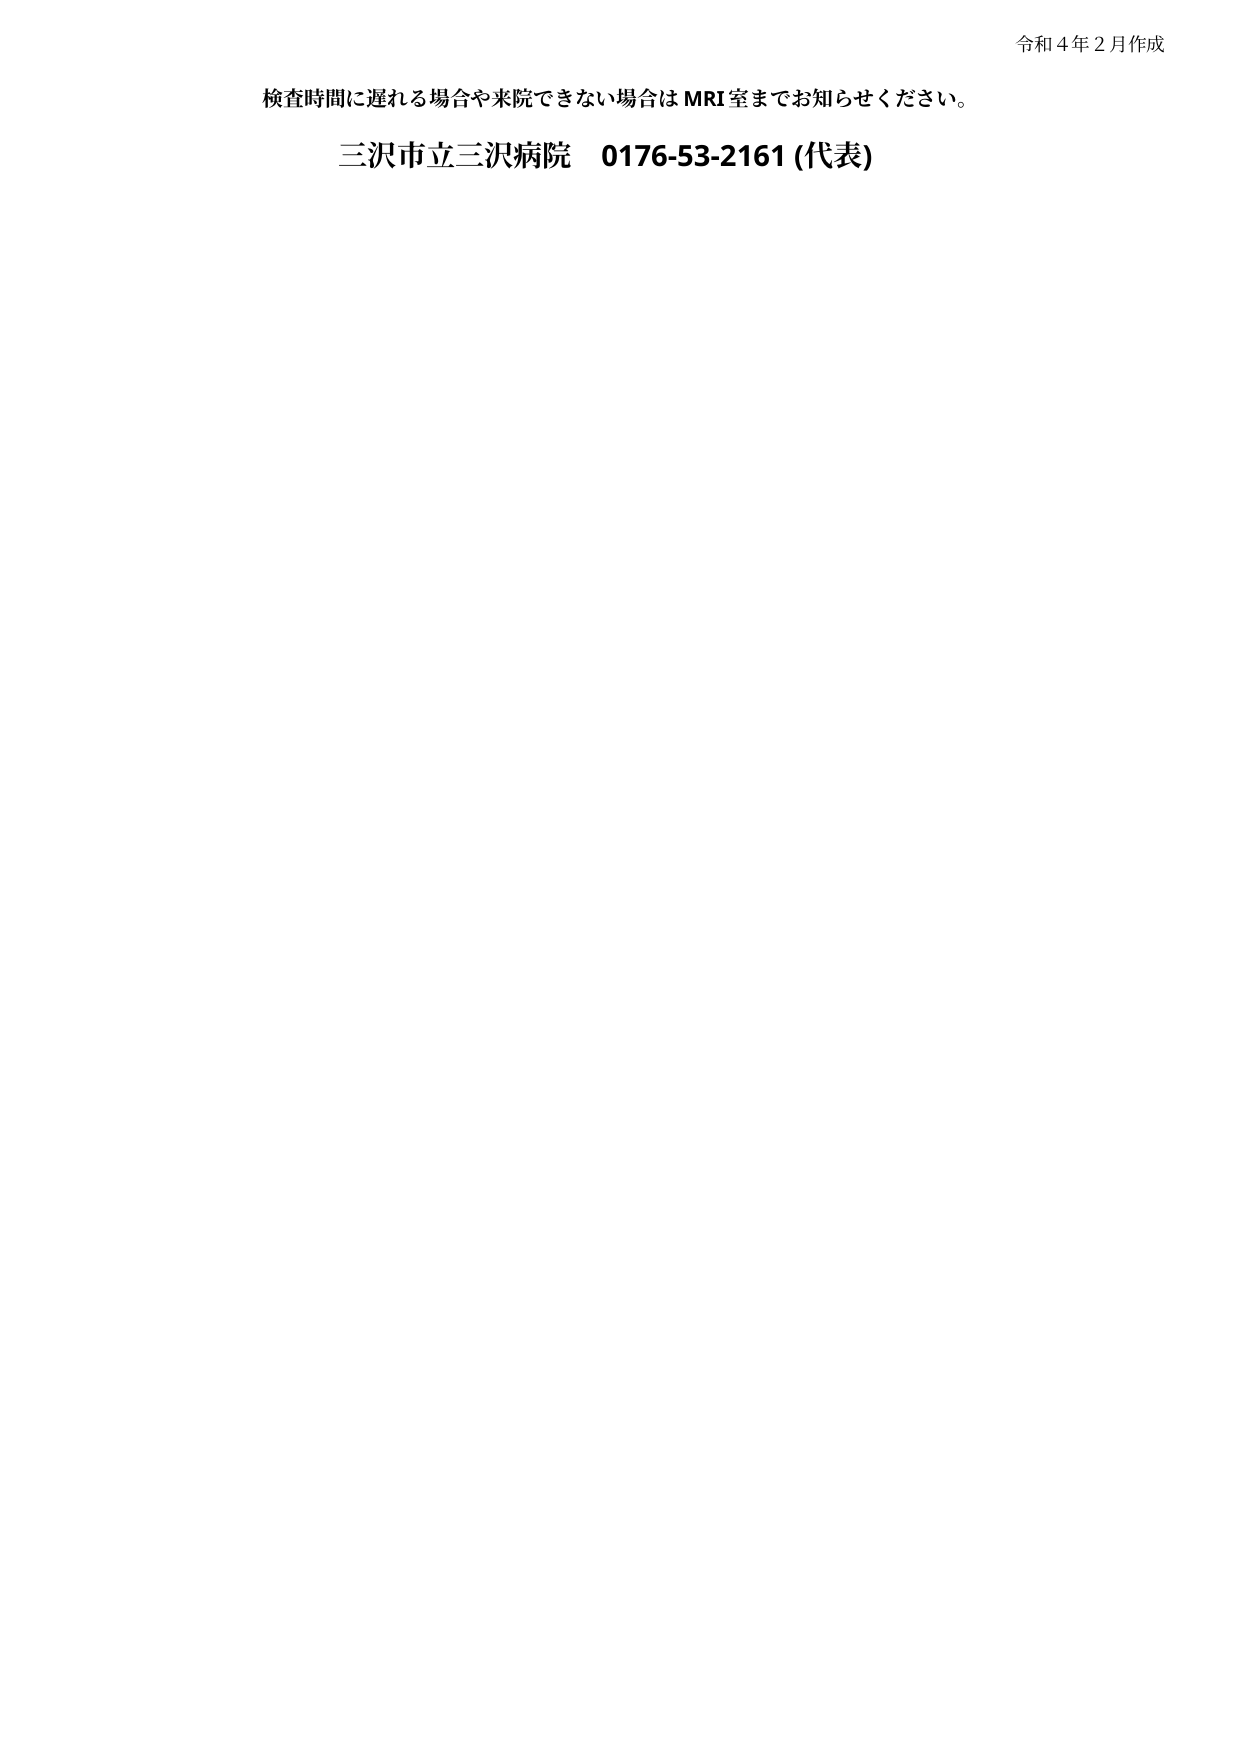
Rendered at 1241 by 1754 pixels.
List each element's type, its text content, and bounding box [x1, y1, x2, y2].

text 三沢市立三沢病院 0176-53-2161 (代表) [75, 116, 1107, 191]
text 検査時間に遅れる場合や来院できない場合はMRI室までお知らせください。 [75, 79, 1165, 116]
